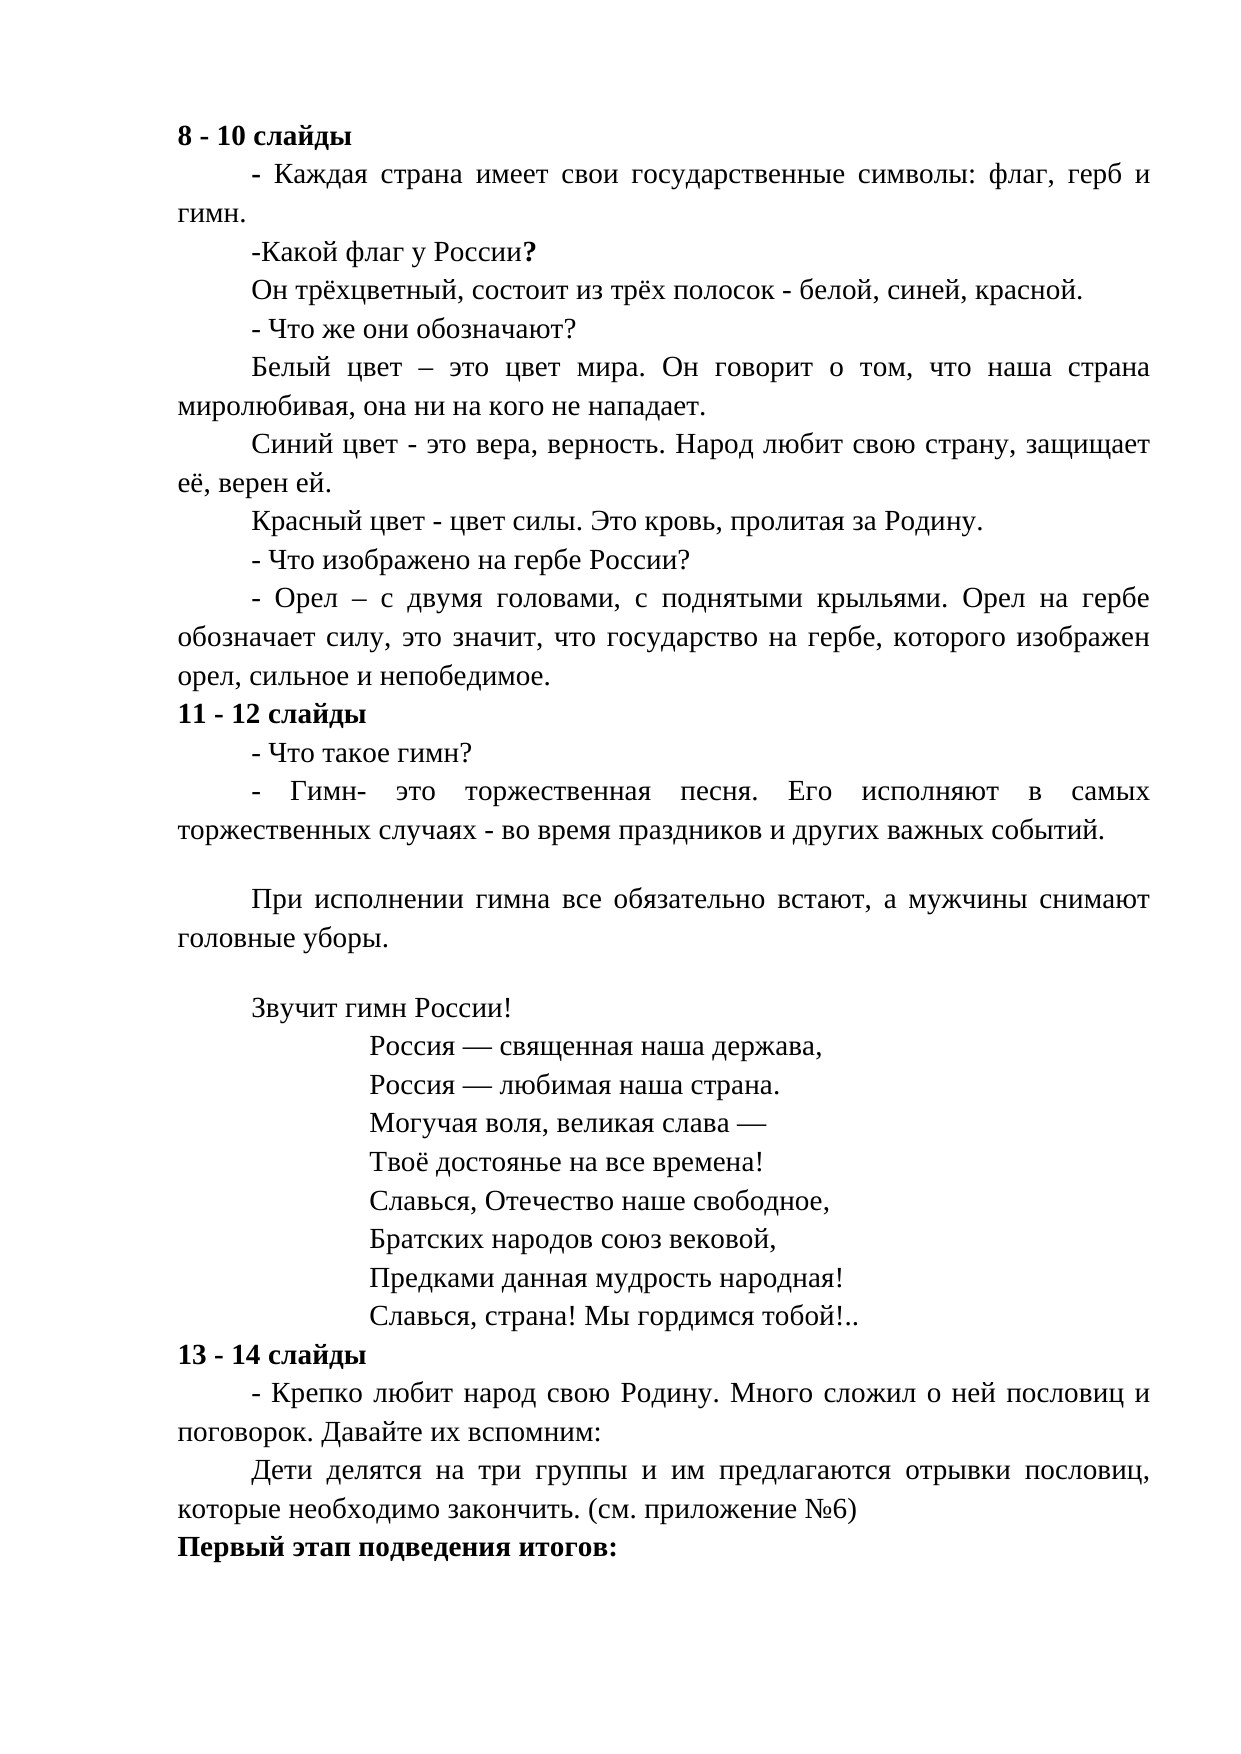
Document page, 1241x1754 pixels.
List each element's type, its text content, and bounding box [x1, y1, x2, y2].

text - Что же они обозначают? [177, 311, 1152, 344]
text - Что такое гимн? [177, 735, 1152, 768]
text Могучая воля, великая слава — [369, 1106, 1152, 1139]
text Предками данная мудрость народная! [369, 1260, 1152, 1293]
text 13 - 14 слайды [177, 1337, 1152, 1370]
text - Что изображено на гербе России? [177, 542, 1152, 576]
text Россия — любимая наша страна. [369, 1067, 1152, 1101]
text Красный цвет - цвет силы. Это кровь, пролитая за Родину. [177, 503, 1152, 537]
text Твоё достоянье на все времена! [369, 1144, 1152, 1178]
text Славься, страна! Мы гордимся тобой!.. [369, 1298, 1152, 1332]
text Дети делятся на три группы и им предлагаются отрывки пословиц, которые необходимо закончить. (см. приложение №6) [177, 1452, 1152, 1524]
text Братских народов союз вековой, [369, 1221, 1152, 1255]
text - Каждая страна имеет свои государственные символы: флаг, герб и гимн. [177, 157, 1152, 229]
text Славься, Отечество наше свободное, [369, 1183, 1152, 1216]
text 11 - 12 слайды [177, 696, 1152, 730]
text 8 - 10 слайды [177, 118, 1152, 152]
text Он трёхцветный, состоит из трёх полосок - белой, синей, красной. [177, 272, 1152, 306]
text При исполнении гимна все обязательно встают, а мужчины снимают головные уборы. [177, 882, 1152, 954]
text Белый цвет – это цвет мира. Он говорит о том, что наша страна миролюбивая, она ни на кого не нападает. [177, 349, 1152, 421]
text -Какой флаг у России? [177, 234, 1152, 267]
text - Гимн- это торжественная песня. Его исполняют в самых торжественных случаях - во время праздников и других важных событий. [177, 773, 1152, 845]
text - Крепко любит народ свою Родину. Много сложил о ней пословиц и поговорок. Давайте их вспомним: [177, 1375, 1152, 1447]
text - Орел – с двумя головами, с поднятыми крыльями. Орел на гербе обозначает силу, это значит, что государство на гербе, которого изображен орел, сильное и непобедимое. [177, 581, 1152, 691]
text Синий цвет - это вера, верность. Народ любит свою страну, защищает её, верен ей. [177, 426, 1152, 498]
text Первый этап подведения итогов: [177, 1529, 1152, 1563]
text Звучит гимн России! [177, 990, 1152, 1023]
text Россия — священная наша держава, [369, 1028, 1152, 1062]
